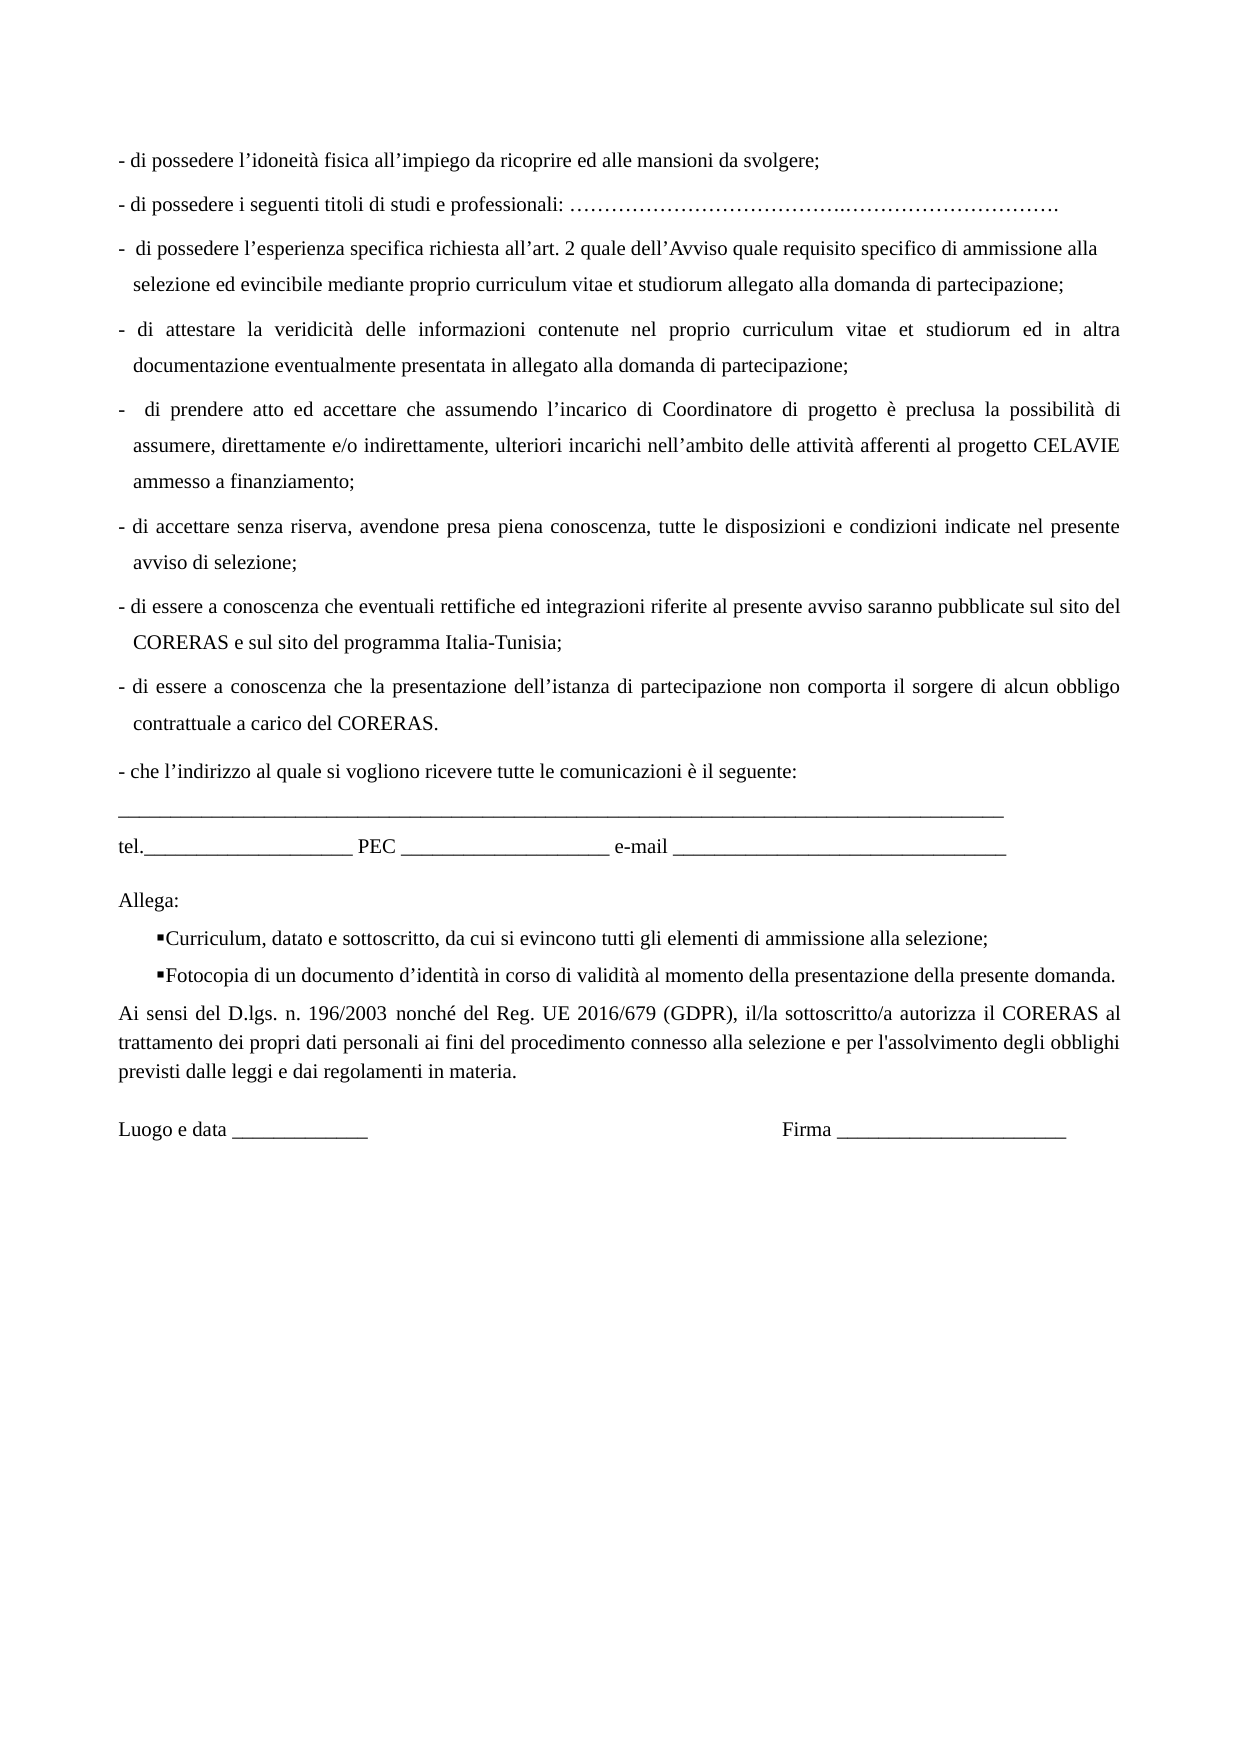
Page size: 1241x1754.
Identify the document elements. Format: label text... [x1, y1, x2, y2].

text Allega: [118, 884, 1122, 913]
text - di possedere l’esperienza specifica richiesta all’art. 2 quale dell’Avviso quale requisito specifico di ammissione alla selezione ed evincibile mediante proprio curriculum vitae et studiorum allegato alla domanda di partecipazione; [118, 236, 1122, 296]
text - di essere a conoscenza che eventuali rettifiche ed integrazioni riferite al presente avviso saranno pubblicate sul sito del CORERAS e sul sito del programma Italia-Tunisia; [118, 594, 1122, 654]
text - di possedere l’idoneità fisica all’impiego da ricoprire ed alle mansioni da svolgere; [118, 148, 1122, 172]
list Fotocopia di un documento d’identità in corso di validità al momento della presentazione della presente domanda. [156, 959, 1122, 988]
text - di prendere atto ed accettare che assumendo l’incarico di Coordinatore di progetto è preclusa la possibilità di assumere, direttamente e/o indirettamente, ulteriori incarichi nell’ambito delle attività afferenti al progetto CELAVIE ammesso a finanziamento; [118, 397, 1122, 493]
text - di essere a conoscenza che la presentazione dell’istanza di partecipazione non comporta il sorgere di alcun obbligo contrattuale a carico del CORERAS. [118, 674, 1122, 734]
text Ai sensi del D.lgs. n. 196/2003 nonché del Reg. UE 2016/679 (GDPR), il/la sottoscritto/a autorizza il CORERAS al trattamento dei propri dati personali ai fini del procedimento connesso alla selezione e per l'assolvimento degli obblighi previsti dalle leggi e dai regolamenti in materia. [118, 997, 1122, 1084]
text - che l’indirizzo al quale si vogliono ricevere tutte le comunicazioni è il seguente: [118, 755, 1122, 784]
list Curriculum, datato e sottoscritto, da cui si evincono tutti gli elementi di ammissione alla selezione; [156, 922, 1122, 951]
text - di attestare la veridicità delle informazioni contenute nel proprio curriculum vitae et studiorum ed in altra documentazione eventualmente presentata in allegato alla domanda di partecipazione; [118, 317, 1122, 377]
text - di possedere i seguenti titoli di studi e professionali: ………………………………….…………………………. [118, 192, 1122, 216]
text tel.____________________ PEC ____________________ e-mail ________________________________ [118, 830, 1122, 859]
text Luogo e data _____________ Firma ______________________ [118, 1113, 1122, 1142]
text _____________________________________________________________________________________ [118, 792, 1122, 822]
text - di accettare senza riserva, avendone presa piena conoscenza, tutte le disposizioni e condizioni indicate nel presente avviso di selezione; [118, 514, 1122, 574]
